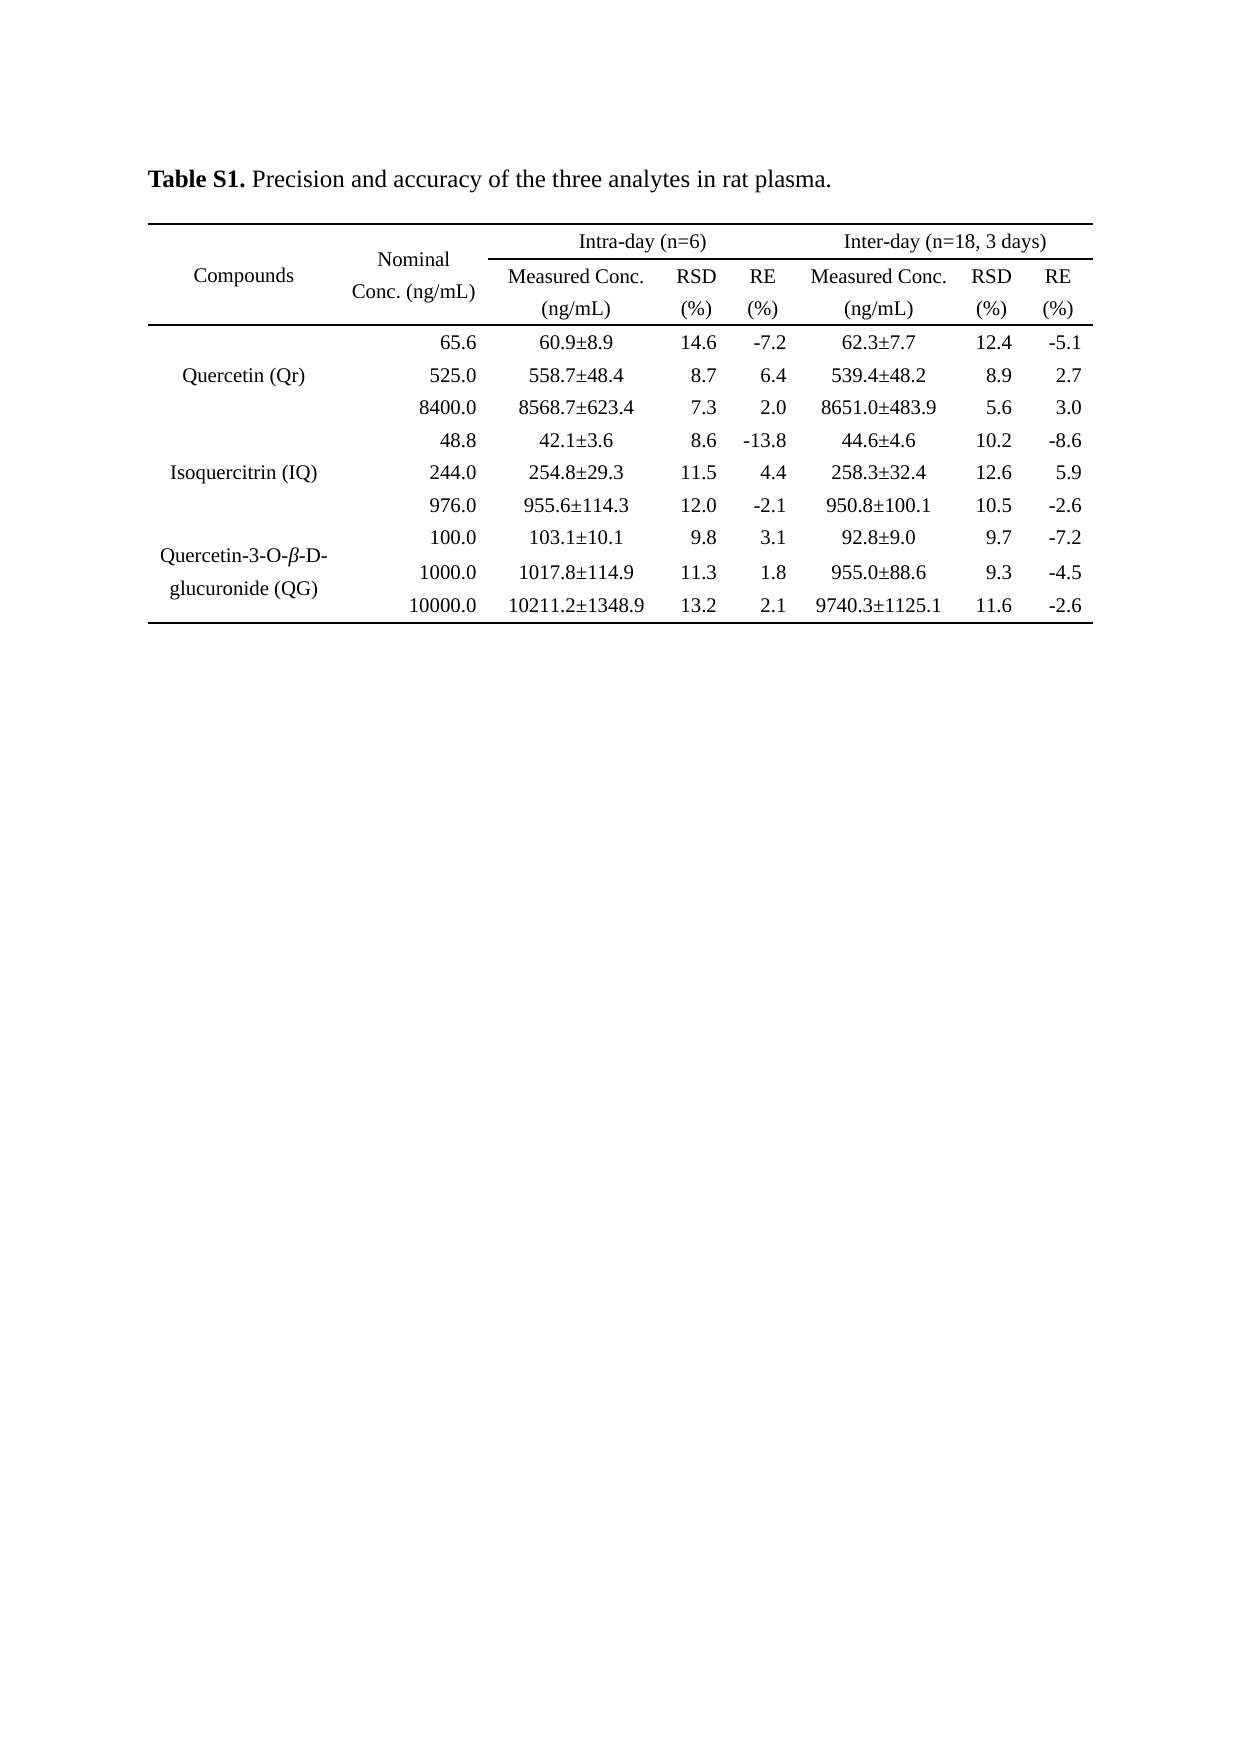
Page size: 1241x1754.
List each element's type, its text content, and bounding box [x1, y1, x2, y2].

table_cell RE (%) [1023, 260, 1093, 324]
table_cell 13.2 [665, 588, 728, 622]
table_cell 9.3 [960, 554, 1023, 588]
table_cell -2.6 [1023, 489, 1093, 521]
table_cell 955.0±88.6 [798, 554, 960, 588]
table_cell Isoquercitrin (IQ) [148, 424, 340, 521]
table_cell 2.7 [1023, 359, 1093, 391]
table_cell Measured Conc. (ng/mL) [798, 260, 960, 324]
table_header Compounds [148, 225, 340, 324]
table_cell 8.7 [665, 359, 728, 391]
table_cell 103.1±10.1 [488, 521, 664, 553]
table_cell RSD (%) [960, 260, 1023, 324]
table_cell -13.8 [728, 424, 797, 456]
table_cell 558.7±48.4 [488, 359, 664, 391]
table_cell 65.6 [340, 326, 487, 358]
table_cell 11.3 [665, 554, 728, 588]
table_cell 3.0 [1023, 391, 1093, 423]
table_header Inter-day (n=18, 3 days) [798, 225, 1093, 258]
table_cell 48.8 [340, 424, 487, 456]
table_cell 10211.2±1348.9 [488, 588, 664, 622]
table_cell 10.5 [960, 489, 1023, 521]
table_cell 14.6 [665, 326, 728, 358]
table_cell 5.9 [1023, 456, 1093, 488]
table_cell 539.4±48.2 [798, 359, 960, 391]
table_cell -2.1 [728, 489, 797, 521]
table_cell Measured Conc. (ng/mL) [488, 260, 664, 324]
table_cell 12.0 [665, 489, 728, 521]
table_cell 244.0 [340, 456, 487, 488]
table_cell 12.6 [960, 456, 1023, 488]
table_cell 42.1±3.6 [488, 424, 664, 456]
text Table S1. Precision and accuracy of the three analytes in rat plasma. [148, 162, 1092, 194]
table_cell 955.6±114.3 [488, 489, 664, 521]
table_cell RSD (%) [665, 260, 728, 324]
table_cell Quercetin-3-O-β-D-glucuronide (QG) [148, 521, 340, 622]
table_cell -5.1 [1023, 326, 1093, 358]
table_cell 92.8±9.0 [798, 521, 960, 553]
table_cell 44.6±4.6 [798, 424, 960, 456]
table_cell 8568.7±623.4 [488, 391, 664, 423]
table_cell -4.5 [1023, 554, 1093, 588]
table_cell -8.6 [1023, 424, 1093, 456]
table_cell 8.6 [665, 424, 728, 456]
table_cell 9740.3±1125.1 [798, 588, 960, 622]
table_cell 976.0 [340, 489, 487, 521]
table_cell Quercetin (Qr) [148, 326, 340, 423]
table_cell 100.0 [340, 521, 487, 553]
table_cell 11.5 [665, 456, 728, 488]
table_cell 8651.0±483.9 [798, 391, 960, 423]
table_cell 12.4 [960, 326, 1023, 358]
table_cell 10000.0 [340, 588, 487, 622]
table_cell 3.1 [728, 521, 797, 553]
table_cell 2.0 [728, 391, 797, 423]
table_cell 8.9 [960, 359, 1023, 391]
table_cell 2.1 [728, 588, 797, 622]
table_cell 9.7 [960, 521, 1023, 553]
table_cell 1017.8±114.9 [488, 554, 664, 588]
table_cell -7.2 [728, 326, 797, 358]
table_cell 62.3±7.7 [798, 326, 960, 358]
table_cell 5.6 [960, 391, 1023, 423]
table_cell 1000.0 [340, 554, 487, 588]
table_cell 9.8 [665, 521, 728, 553]
table_header Intra-day (n=6) [488, 225, 797, 258]
table_header Nominal Conc. (ng/mL) [340, 225, 487, 324]
table_cell 8400.0 [340, 391, 487, 423]
table_cell RE (%) [728, 260, 797, 324]
table_cell 60.9±8.9 [488, 326, 664, 358]
table_cell 1.8 [728, 554, 797, 588]
table_cell 11.6 [960, 588, 1023, 622]
table_cell 525.0 [340, 359, 487, 391]
table_cell 7.3 [665, 391, 728, 423]
table_cell 10.2 [960, 424, 1023, 456]
table_cell -2.6 [1023, 588, 1093, 622]
table_cell 6.4 [728, 359, 797, 391]
table_cell -7.2 [1023, 521, 1093, 553]
table_cell 258.3±32.4 [798, 456, 960, 488]
table_cell 254.8±29.3 [488, 456, 664, 488]
table_cell 950.8±100.1 [798, 489, 960, 521]
table_cell 4.4 [728, 456, 797, 488]
